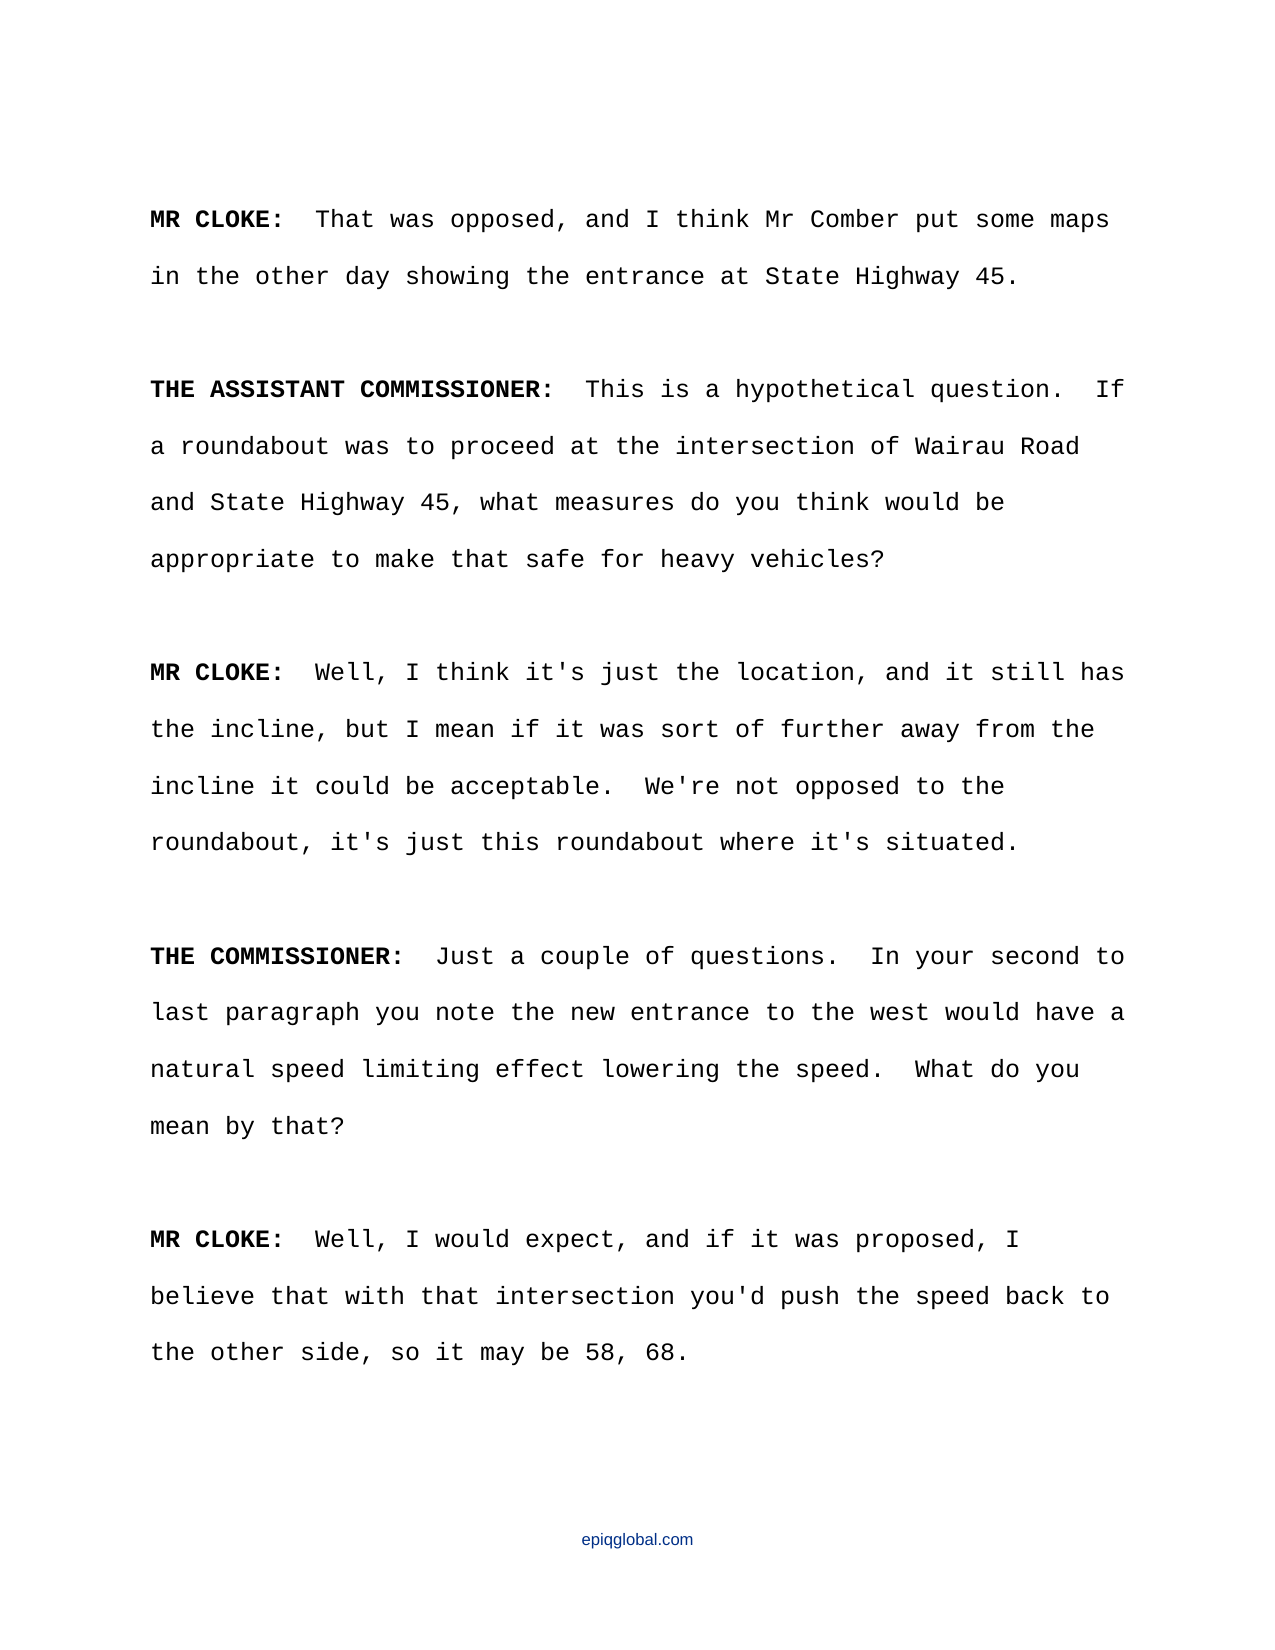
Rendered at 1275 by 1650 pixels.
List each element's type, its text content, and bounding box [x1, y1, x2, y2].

text THE ASSISTANT COMMISSIONER: This is a hypothetical question. If a roundabout was to proceed at the intersection of Wairau Road and State Highway 45, what measures do you think would be appropriate to make that safe for heavy vehicles? [150, 377, 1125, 575]
text MR CLOKE: That was opposed, and I think Mr Comber put some maps in the other day showing the entrance at State Highway 45. [150, 207, 1125, 292]
text MR CLOKE: Well, I would expect, and if it was proposed, I believe that with that intersection you'd push the speed back to the other side, so it may be 58, 68. [150, 1227, 1125, 1368]
text THE COMMISSIONER: Just a couple of questions. In your second to last paragraph you note the new entrance to the west would have a natural speed limiting effect lowering the speed. What do you mean by that? [150, 943, 1125, 1142]
text MR CLOKE: Well, I think it's just the location, and it still has the incline, but I mean if it was sort of further away from the incline it could be acceptable. We're not opposed to the roundabout, it's just this roundabout where it's situated. [150, 660, 1125, 858]
